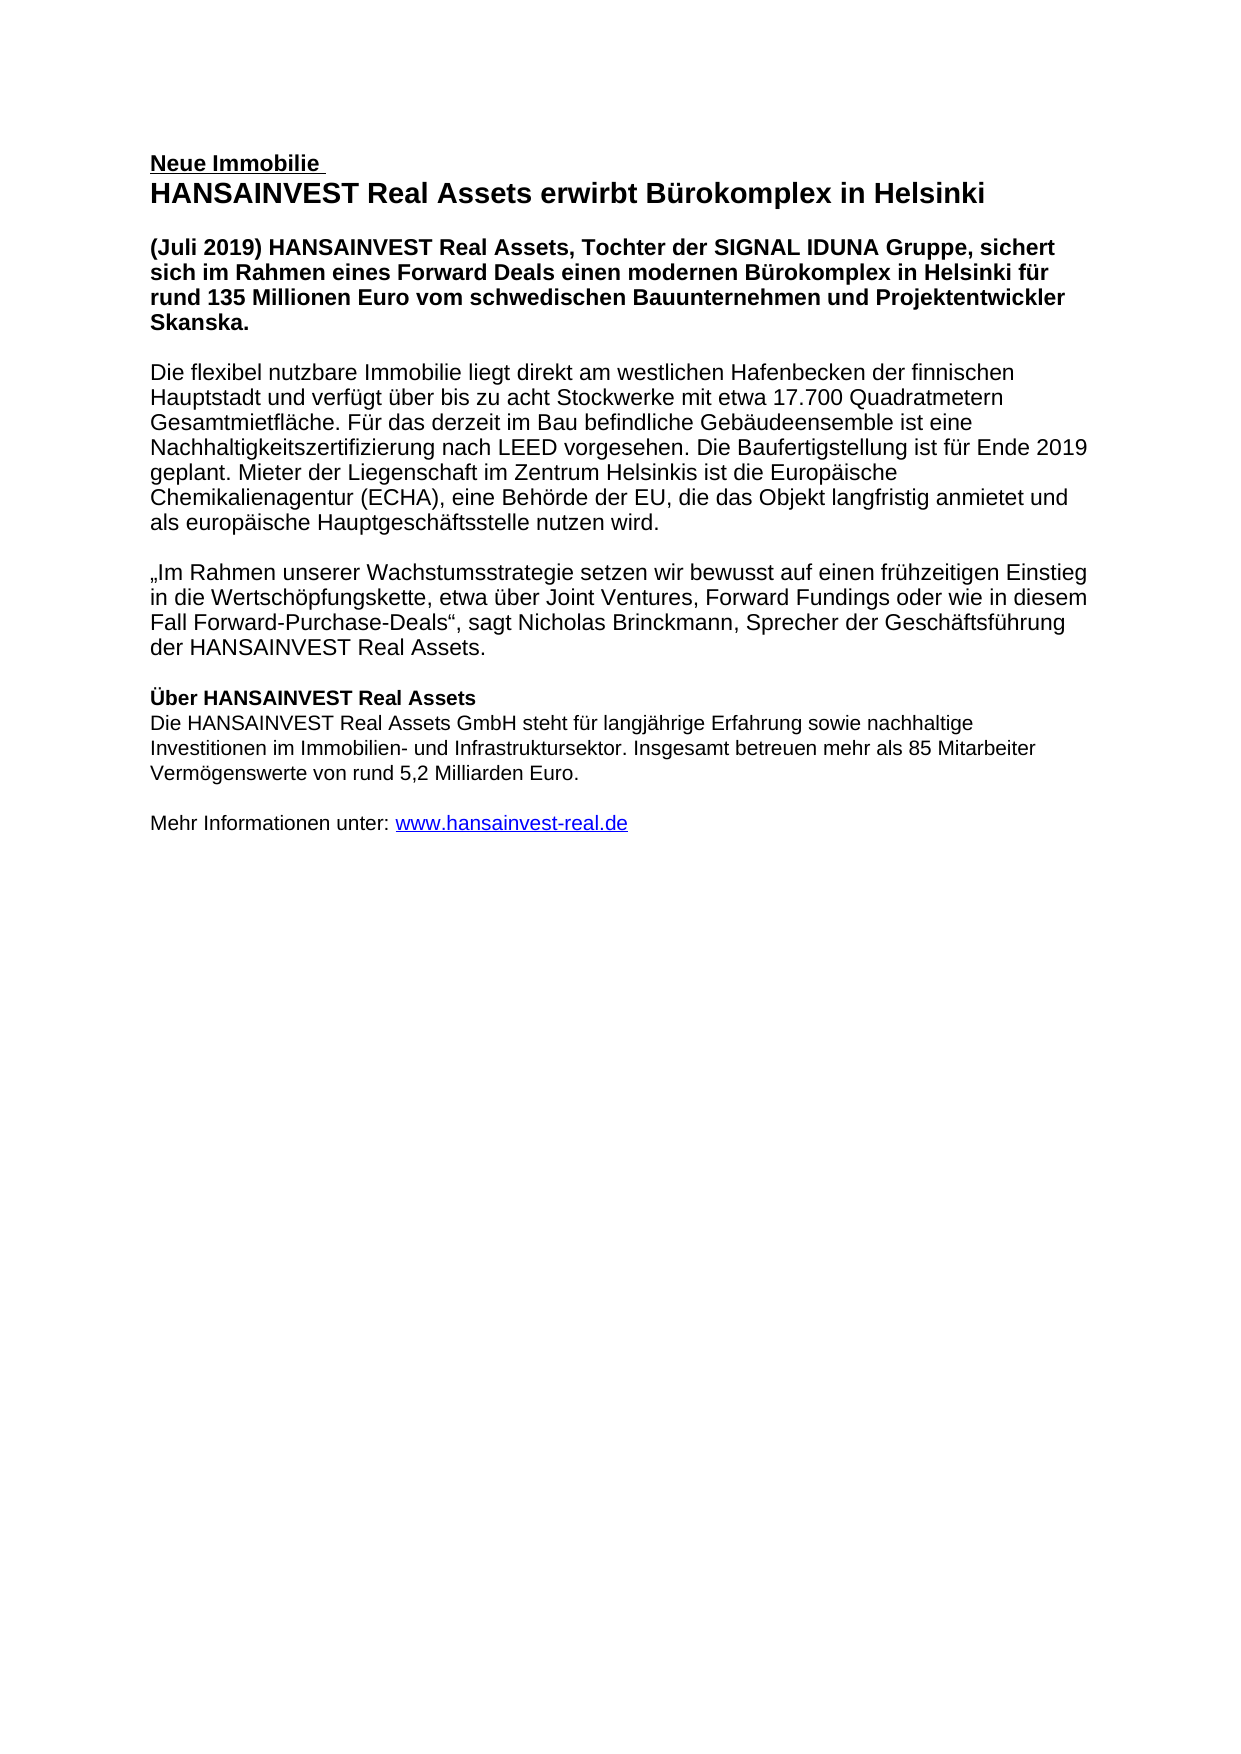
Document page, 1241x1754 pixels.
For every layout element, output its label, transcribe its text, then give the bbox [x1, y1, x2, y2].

text „Im Rahmen unserer Wachstumsstrategie setzen wir bewusst auf einen frühzeitigen Einstieg in die Wertschöpfungskette, etwa über Joint Ventures, Forward Fundings oder wie in diesem Fall Forward-Purchase-Deals“, sagt Nicholas Brinckmann, Sprecher der Geschäftsführung der HANSAINVEST Real Assets. [150, 560, 1090, 660]
text Die flexibel nutzbare Immobilie liegt direkt am westlichen Hafenbecken der finnischen Hauptstadt und verfügt über bis zu acht Stockwerke mit etwa 17.700 Quadratmetern Gesamtmietfläche. Für das derzeit im Bau befindliche Gebäudeensemble ist eine Nachhaltigkeitszertifizierung nach LEED vorgesehen. Die Baufertigstellung ist für Ende 2019 geplant. Mieter der Liegenschaft im Zentrum Helsinkis ist die Europäische Chemikalienagentur (ECHA), eine Behörde der EU, die das Objekt langfristig anmietet und als europäische Hauptgeschäftsstelle nutzen wird. [150, 360, 1090, 535]
text HANSAINVEST Real Assets erwirbt Bürokomplex in Helsinki [150, 176, 1090, 210]
text Über HANSAINVEST Real Assets Die HANSAINVEST Real Assets GmbH steht für langjährige Erfahrung sowie nachhaltige Investitionen im Immobilien- und Infrastruktursektor. Insgesamt betreuen mehr als 85 Mitarbeiter Vermögenswerte von rund 5,2 Milliarden Euro. [150, 685, 1090, 785]
text Mehr Informationen unter: www.hansainvest-real.de [150, 810, 1090, 835]
text Neue Immobilie [150, 150, 1090, 176]
text (Juli 2019) HANSAINVEST Real Assets, Tochter der SIGNAL IDUNA Gruppe, sichert sich im Rahmen eines Forward Deals einen modernen Bürokomplex in Helsinki für rund 135 Millionen Euro vom schwedischen Bauunternehmen und Projektentwickler Skanska. [150, 235, 1090, 335]
